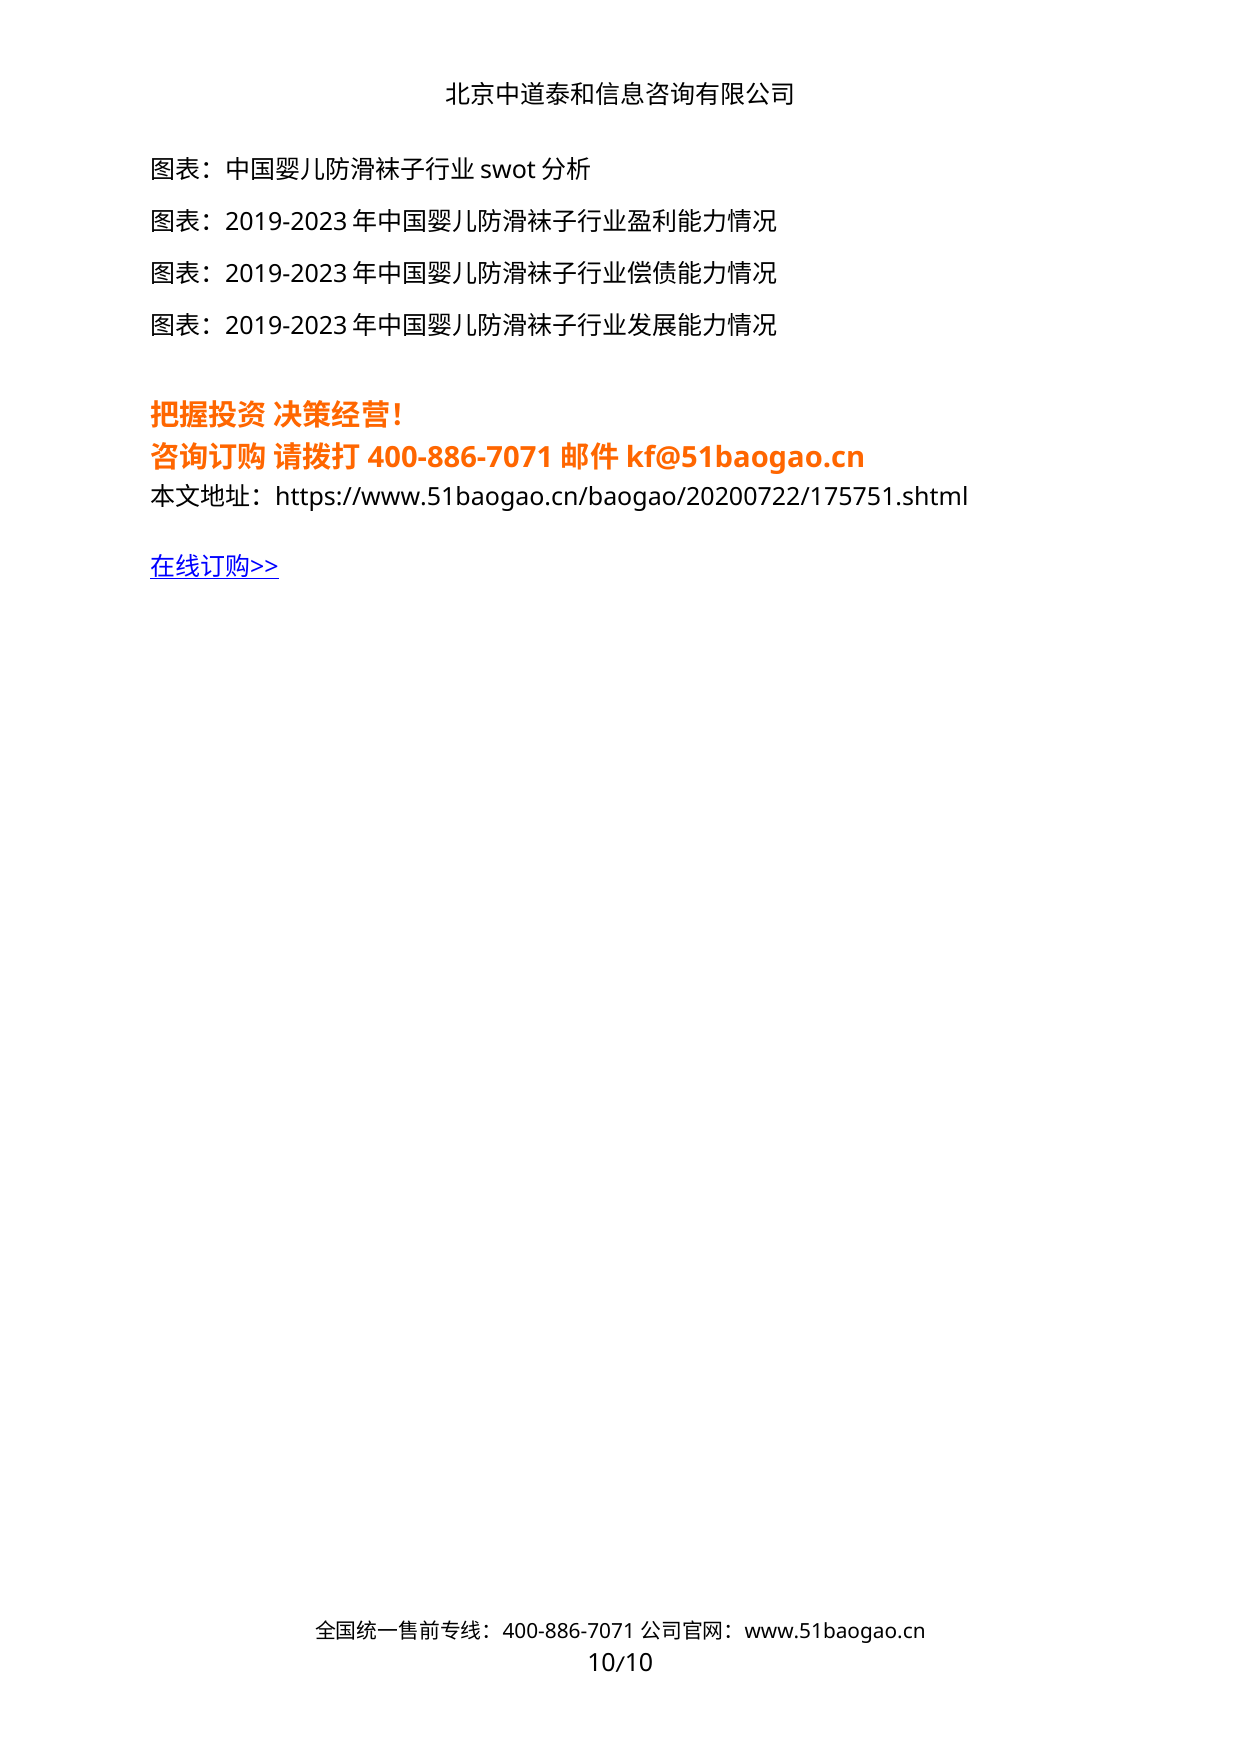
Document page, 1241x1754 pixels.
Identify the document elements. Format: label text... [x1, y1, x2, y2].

text 图表：2019-2023年中国婴儿防滑袜子行业盈利能力情况 [150, 202, 1090, 238]
text 图表：2019-2023年中国婴儿防滑袜子行业发展能力情况 [150, 306, 1090, 342]
text 图表：2019-2023年中国婴儿防滑袜子行业偿债能力情况 [150, 254, 1090, 290]
text 把握投资 决策经营！咨询订购 请拨打 400-886-7071 邮件 kf@51baogao.cn本文地址：https://www.51baogao.cn/baogao/20200722/175751.shtml [150, 357, 1090, 512]
text 在线订购>> [150, 512, 1090, 583]
text 图表：中国婴儿防滑袜子行业swot分析 [150, 150, 1090, 186]
